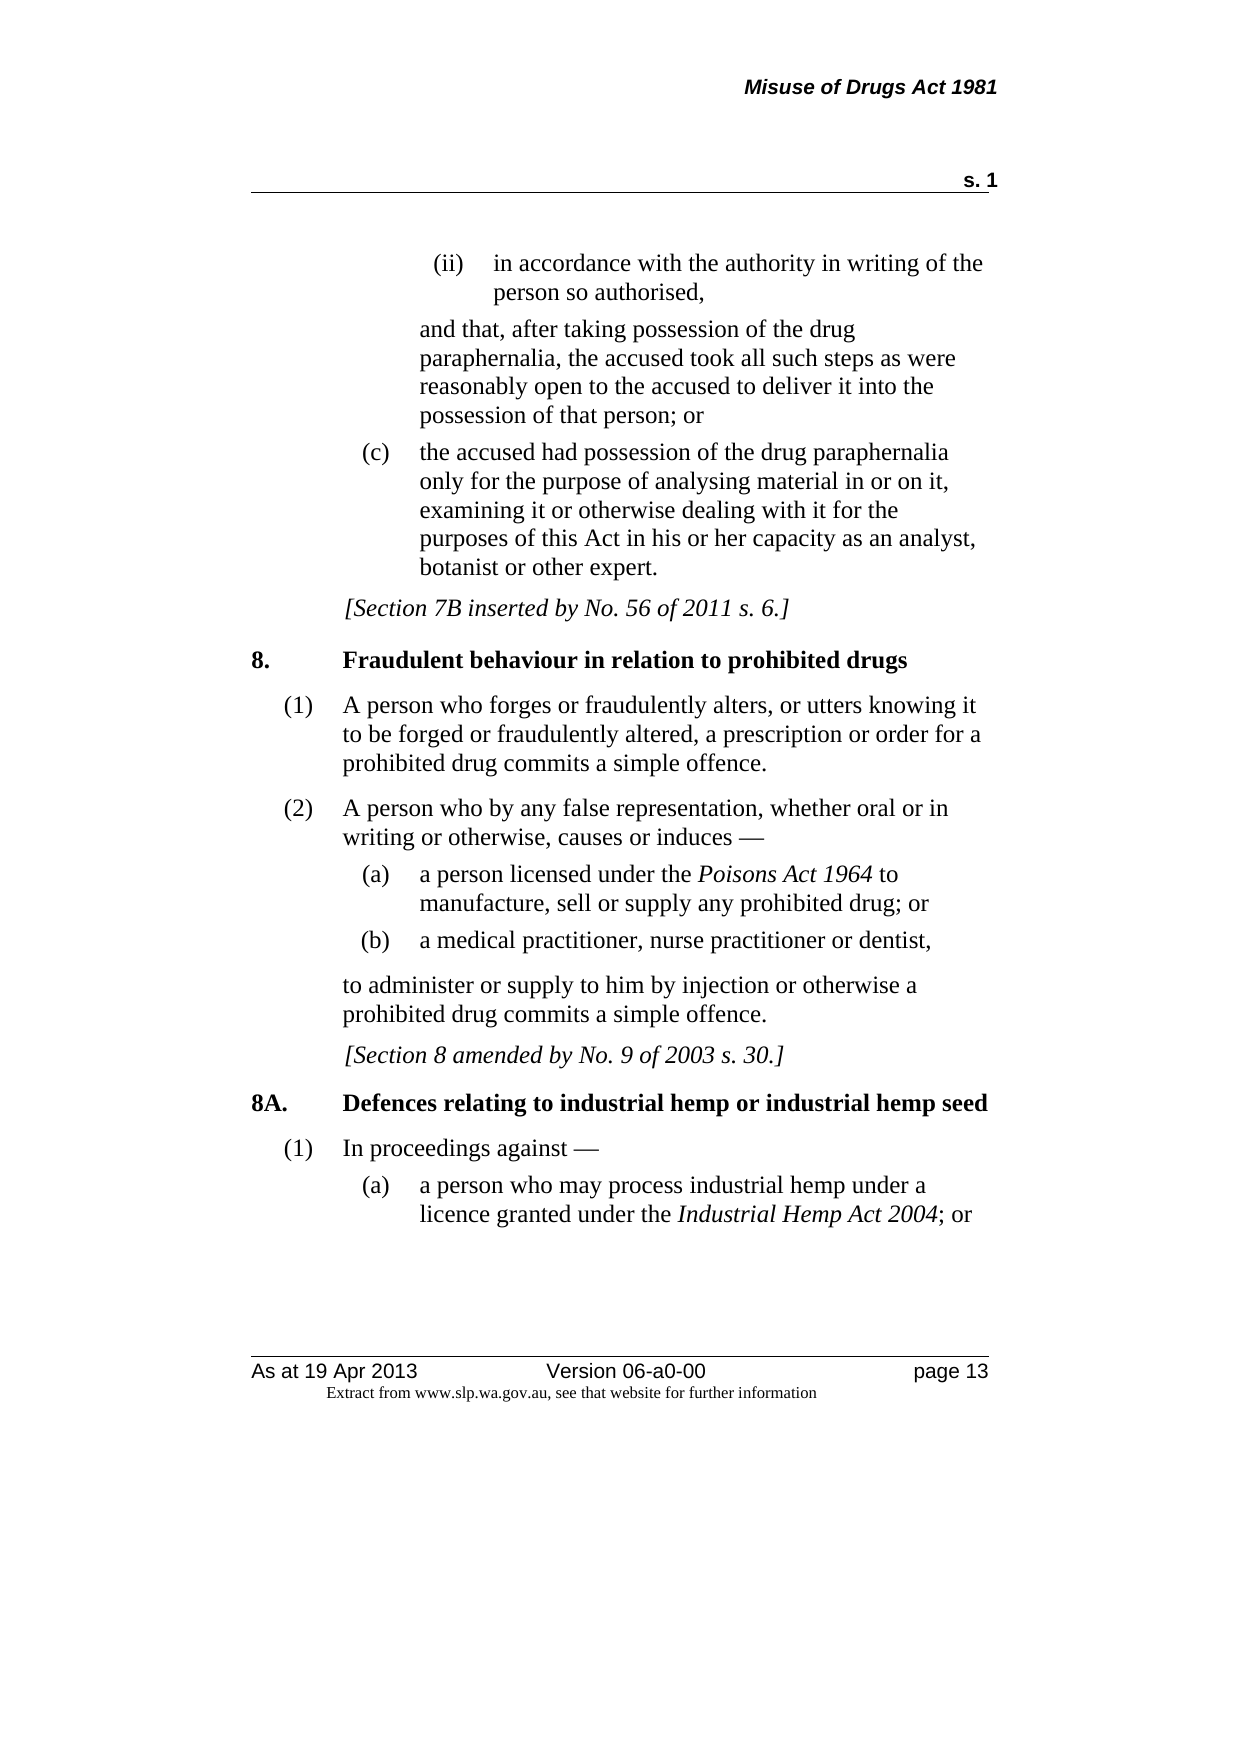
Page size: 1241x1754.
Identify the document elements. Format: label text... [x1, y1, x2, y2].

subtitle 8. Fraudulent behaviour in relation to prohibited drugs [251, 645, 989, 674]
text (a) a person licensed under the Poisons Act 1964 to manufacture, sell or supply any prohibited drug; or [251, 859, 989, 917]
text (1) A person who forges or fraudulently alters, or utters knowing it to be forged or fraudulently altered, a prescription or order for a prohibited drug commits a simple offence. [251, 691, 989, 777]
text and that, after taking possession of the drug paraphernalia, the accused took all such steps as were reasonably open to the accused to deliver it into the possession of that person; or [251, 314, 989, 429]
subtitle 8A. Defences relating to industrial hemp or industrial hemp seed [251, 1088, 989, 1117]
text [Section 7B inserted by No. 56 of 2011 s. 6.] [251, 593, 989, 622]
text (a) a person who may process industrial hemp under a licence granted under the Industrial Hemp Act 2004; or [251, 1171, 989, 1228]
text (ii) in accordance with the authority in writing of the person so authorised, [251, 248, 989, 306]
text (c) the accused had possession of the drug paraphernalia only for the purpose of analysing material in or on it, examining it or otherwise dealing with it for the purposes of this Act in his or her capacity as an analyst, botanist or other expert. [251, 437, 989, 581]
text to administer or supply to him by injection or otherwise a prohibited drug commits a simple offence. [251, 971, 989, 1028]
text [Section 8 amended by No. 9 of 2003 s. 30.] [251, 1041, 989, 1069]
text (b) a medical practitioner, nurse practitioner or dentist, [251, 925, 989, 954]
text (2) A person who by any false representation, whether oral or in writing or otherwise, causes or induces — [251, 793, 989, 851]
text (1) In proceedings against — [251, 1133, 989, 1162]
